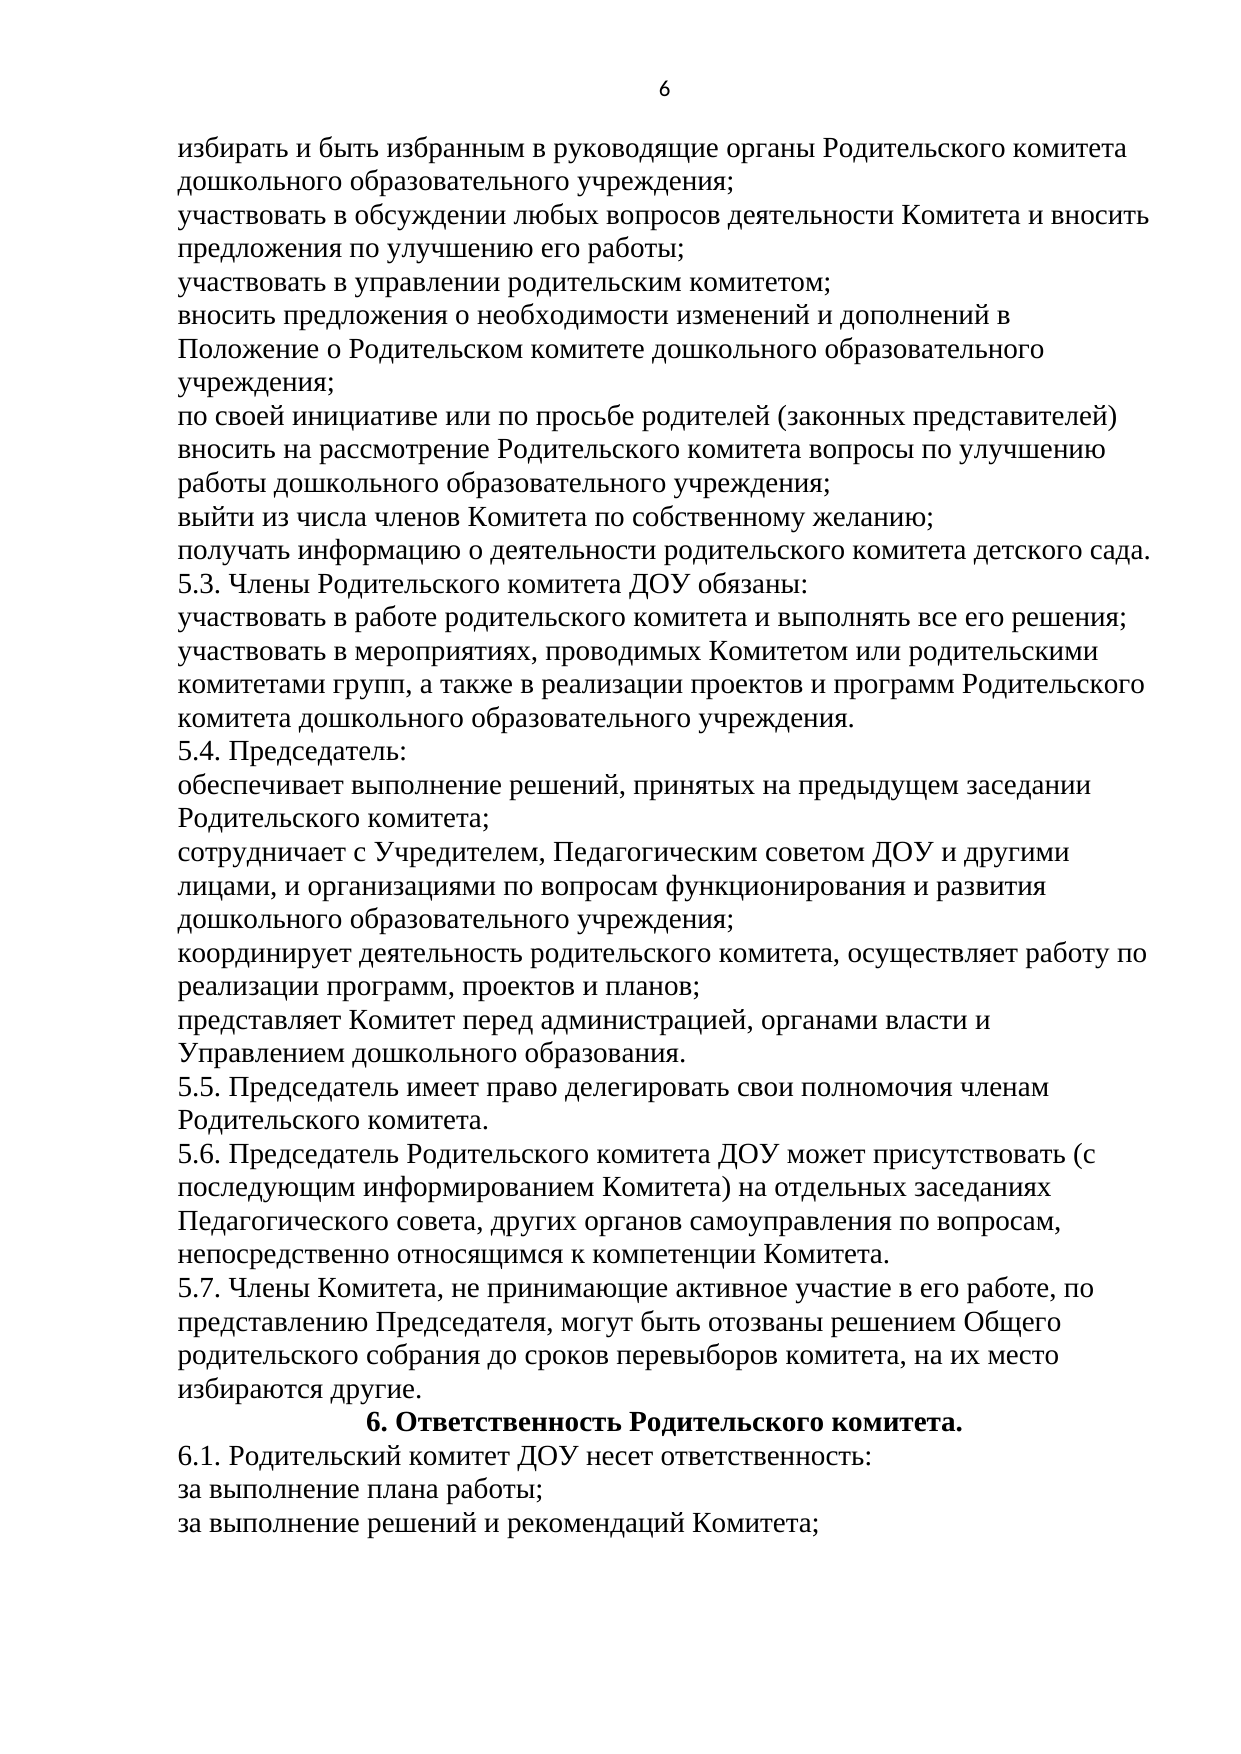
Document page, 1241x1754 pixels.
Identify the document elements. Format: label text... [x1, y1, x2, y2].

text 5.5. Председатель имеет право делегировать свои полномочия членам Родительского комитета. [177, 1069, 1152, 1136]
text 6.1. Родительский комитет ДОУ несет ответственность: [177, 1438, 1152, 1471]
text участвовать в работе родительского комитета и выполнять все его решения; [177, 599, 1152, 633]
text 5.7. Члены Комитета, не принимающие активное участие в его работе, по представлению Председателя, могут быть отозваны решением Общего родительского собрания до сроков перевыборов комитета, на их место избираются другие. [177, 1270, 1152, 1404]
text 5.4. Председатель: [177, 733, 1152, 767]
text 5.3. Члены Родительского комитета ДОУ обязаны: [177, 566, 1152, 599]
text за выполнение плана работы; [177, 1471, 1152, 1505]
text по своей инициативе или по просьбе родителей (законных представителей) вносить на рассмотрение Родительского комитета вопросы по улучшению работы дошкольного образовательного учреждения; [177, 398, 1152, 499]
text за выполнение решений и рекомендаций Комитета; [177, 1505, 1152, 1538]
text сотрудничает с Учредителем, Педагогическим советом ДОУ и другими лицами, и организациями по вопросам функционирования и развития дошкольного образовательного учреждения; [177, 834, 1152, 935]
text 5.6. Председатель Родительского комитета ДОУ может присутствовать (с последующим информированием Комитета) на отдельных заседаниях Педагогического совета, других органов самоуправления по вопросам, непосредственно относящимся к компетенции Комитета. [177, 1136, 1152, 1270]
text координирует деятельность родительского комитета, осуществляет работу по реализации программ, проектов и планов; [177, 935, 1152, 1002]
text выйти из числа членов Комитета по собственному желанию; [177, 499, 1152, 532]
text участвовать в мероприятиях, проводимых Комитетом или родительскими комитетами групп, а также в реализации проектов и программ Родительского комитета дошкольного образовательного учреждения. [177, 633, 1152, 733]
text обеспечивает выполнение решений, принятых на предыдущем заседании Родительского комитета; [177, 767, 1152, 834]
text вносить предложения о необходимости изменений и дополнений в Положение о Родительском комитете дошкольного образовательного учреждения; [177, 297, 1152, 398]
text получать информацию о деятельности родительского комитета детского сада. [177, 532, 1152, 566]
text избирать и быть избранным в руководящие органы Родительского комитета дошкольного образовательного учреждения; [177, 130, 1152, 197]
text представляет Комитет перед администрацией, органами власти и Управлением дошкольного образования. [177, 1002, 1152, 1069]
text 6. Ответственность Родительского комитета. [177, 1404, 1152, 1438]
text участвовать в обсуждении любых вопросов деятельности Комитета и вносить предложения по улучшению его работы; [177, 197, 1152, 264]
text участвовать в управлении родительским комитетом; [177, 264, 1152, 297]
